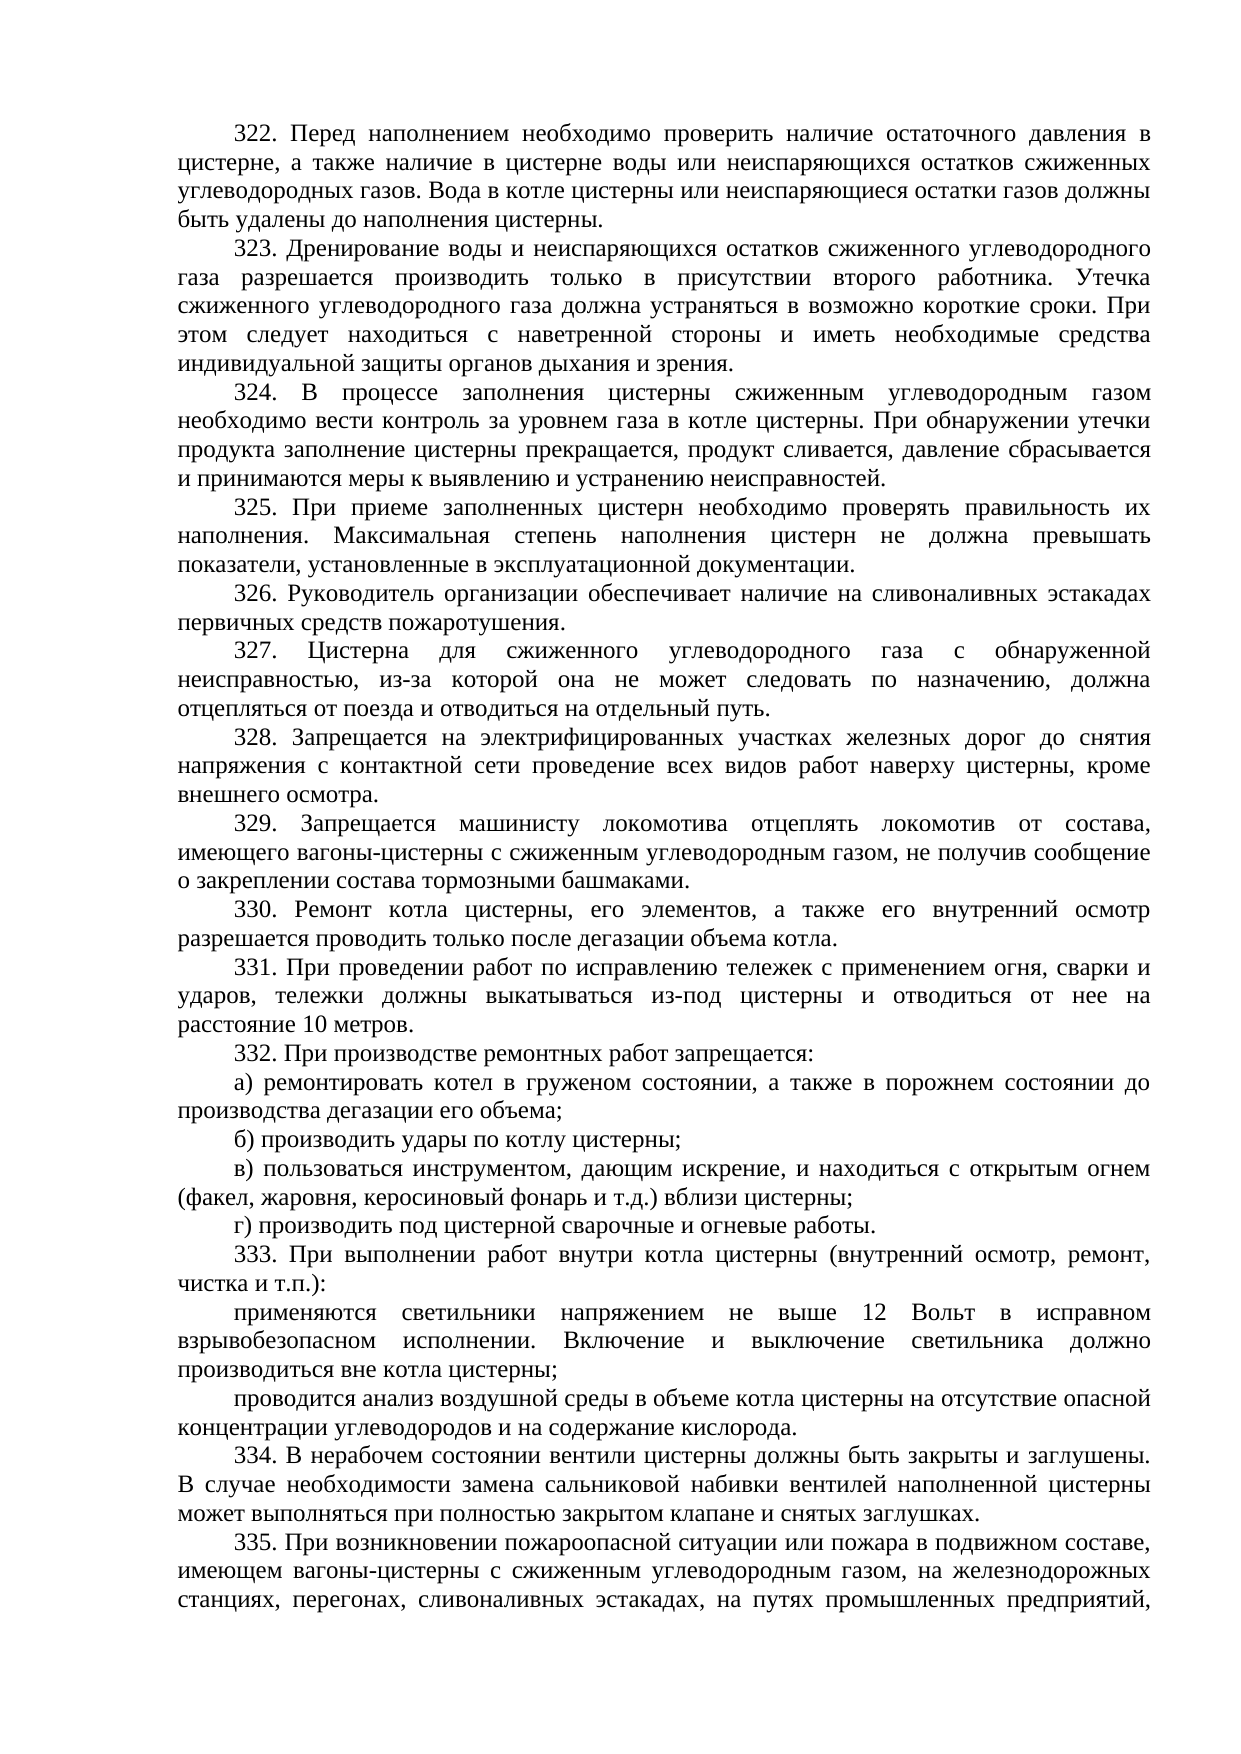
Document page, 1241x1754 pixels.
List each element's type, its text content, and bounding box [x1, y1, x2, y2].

text б) производить удары по котлу цистерны; [177, 1124, 1152, 1153]
text 334. В нерабочем состоянии вентили цистерны должны быть закрыты и заглушены. В случае необходимости замена сальниковой набивки вентилей наполненной цистерны может выполняться при полностью закрытом клапане и снятых заглушках. [177, 1441, 1152, 1527]
text 330. Ремонт котла цистерны, его элементов, а также его внутренний осмотр разрешается проводить только после дегазации объема котла. [177, 894, 1152, 952]
text г) производить под цистерной сварочные и огневые работы. [177, 1211, 1152, 1239]
text 328. Запрещается на электрифицированных участках железных дорог до снятия напряжения с контактной сети проведение всех видов работ наверху цистерны, кроме внешнего осмотра. [177, 722, 1152, 808]
text 332. При производстве ремонтных работ запрещается: [177, 1038, 1152, 1067]
text 323. Дренирование воды и неиспаряющихся остатков сжиженного углеводородного газа разрешается производить только в присутствии второго работника. Утечка сжиженного углеводородного газа должна устраняться в возможно короткие сроки. При этом следует находиться с наветренной стороны и иметь необходимые средства индивидуальной защиты органов дыхания и зрения. [177, 233, 1152, 377]
text 325. При приеме заполненных цистерн необходимо проверять правильность их наполнения. Максимальная степень наполнения цистерн не должна превышать показатели, установленные в эксплуатационной документации. [177, 492, 1152, 578]
text 326. Руководитель организации обеспечивает наличие на сливоналивных эстакадах первичных средств пожаротушения. [177, 578, 1152, 636]
text 333. При выполнении работ внутри котла цистерны (внутренний осмотр, ремонт, чистка и т.п.): [177, 1239, 1152, 1297]
text 329. Запрещается машинисту локомотива отцеплять локомотив от состава, имеющего вагоны-цистерны с сжиженным углеводородным газом, не получив сообщение о закреплении состава тормозными башмаками. [177, 808, 1152, 894]
text 322. Перед наполнением необходимо проверить наличие остаточного давления в цистерне, а также наличие в цистерне воды или неиспаряющихся остатков сжиженных углеводородных газов. Вода в котле цистерны или неиспаряющиеся остатки газов должны быть удалены до наполнения цистерны. [177, 118, 1152, 233]
text проводится анализ воздушной среды в объеме котла цистерны на отсутствие опасной концентрации углеводородов и на содержание кислорода. [177, 1383, 1152, 1441]
text 324. В процессе заполнения цистерны сжиженным углеводородным газом необходимо вести контроль за уровнем газа в котле цистерны. При обнаружении утечки продукта заполнение цистерны прекращается, продукт сливается, давление сбрасывается и принимаются меры к выявлению и устранению неисправностей. [177, 377, 1152, 492]
text в) пользоваться инструментом, дающим искрение, и находиться с открытым огнем (факел, жаровня, керосиновый фонарь и т.д.) вблизи цистерны; [177, 1153, 1152, 1211]
text а) ремонтировать котел в груженом состоянии, а также в порожнем состоянии до производства дегазации его объема; [177, 1067, 1152, 1124]
text 331. При проведении работ по исправлению тележек с применением огня, сварки и ударов, тележки должны выкатываться из-под цистерны и отводиться от нее на расстояние 10 метров. [177, 952, 1152, 1038]
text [177, 1527, 1152, 1613]
text 327. Цистерна для сжиженного углеводородного газа с обнаруженной неисправностью, из-за которой она не может следовать по назначению, должна отцепляться от поезда и отводиться на отдельный путь. [177, 636, 1152, 722]
text применяются светильники напряжением не выше 12 Вольт в исправном взрывобезопасном исполнении. Включение и выключение светильника должно производиться вне котла цистерны; [177, 1297, 1152, 1383]
